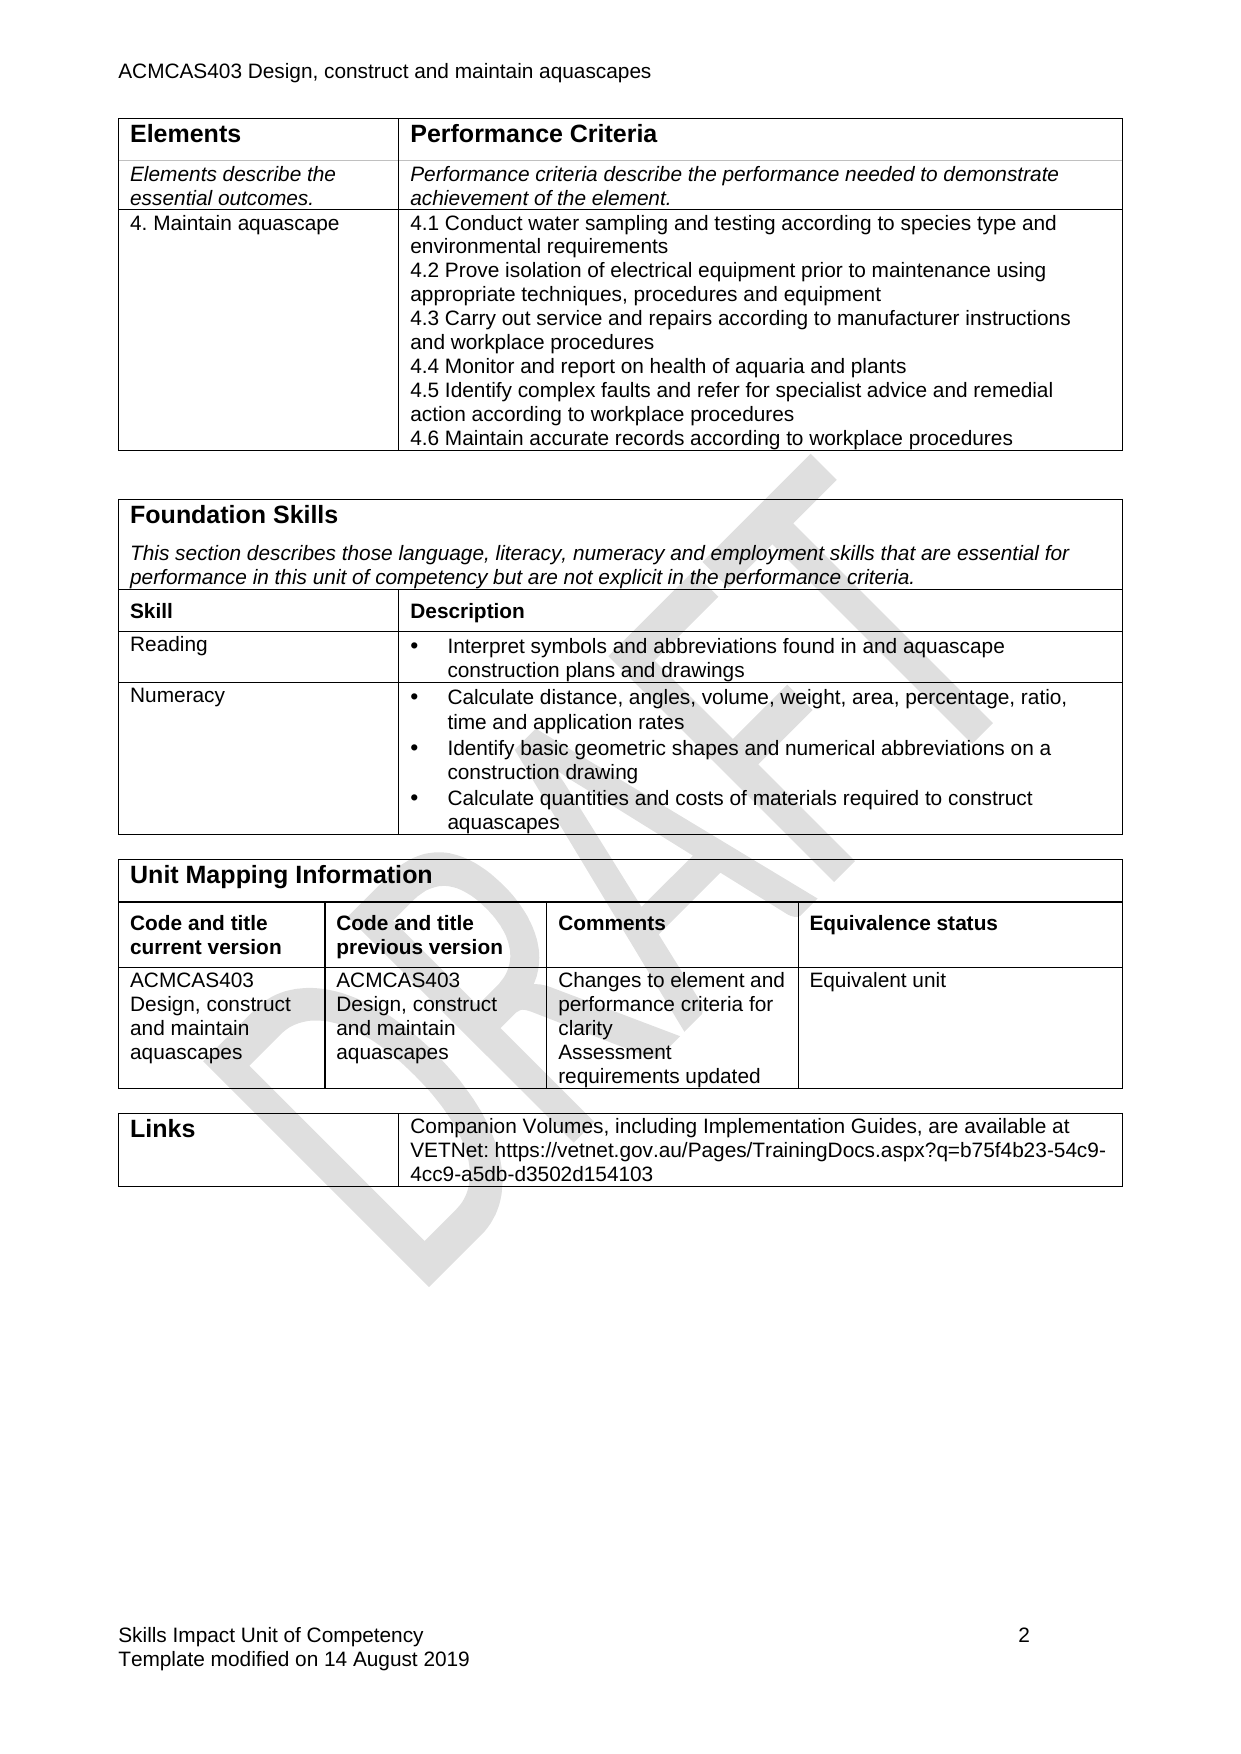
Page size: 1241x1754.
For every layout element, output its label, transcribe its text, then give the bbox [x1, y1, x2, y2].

table_header Foundation Skills This section describes those language, literacy, numeracy and employment skills that are essential for performance in this unit of competency but are not explicit in the performance criteria. [119, 500, 1122, 589]
table_header Performance Criteria [399, 119, 1122, 160]
table_cell Changes to element and performance criteria for clarity Assessment requirements updated [547, 968, 798, 1088]
table_cell Equivalent unit [799, 968, 1122, 1088]
table_header Companion Volumes, including Implementation Guides, are available at VETNet: https://vetnet.gov.au/Pages/TrainingDocs.aspx?q=b75f4b23-54c9-4cc9-a5db-d3502d154103 [399, 1114, 1122, 1186]
table_cell Equivalence status [799, 903, 1122, 967]
table_cell ACMCAS403 Design, construct and maintain aquascapes [326, 968, 546, 1088]
table_cell Reading [119, 632, 398, 682]
table_cell Calculate distance, angles, volume, weight, area, percentage, ratio, time and application rates Identify basic geometric shapes and numerical abbreviations on a construction drawing Calculate quantities and costs of materials required to construct aquascapes [399, 683, 1122, 834]
table_cell 4. Maintain aquascape [119, 210, 398, 450]
table_header Unit Mapping Information [119, 860, 1122, 901]
table_cell Description [399, 590, 1122, 631]
table_header Elements [119, 119, 398, 160]
table_cell Code and title current version [119, 903, 324, 967]
table_header Links [119, 1114, 398, 1186]
table_cell Performance criteria describe the performance needed to demonstrate achievement of the element. [399, 161, 1122, 209]
table_cell Interpret symbols and abbreviations found in and aquascape construction plans and drawings [399, 632, 1122, 682]
table_cell Elements describe the essential outcomes. [119, 161, 398, 209]
table_cell ACMCAS403 Design, construct and maintain aquascapes [119, 968, 324, 1088]
table_cell Skill [119, 590, 398, 631]
table_cell Numeracy [119, 683, 398, 834]
table_cell Comments [547, 903, 798, 967]
table_cell 4.1 Conduct water sampling and testing according to species type and environmental requirements 4.2 Prove isolation of electrical equipment prior to maintenance using appropriate techniques, procedures and equipment 4.3 Carry out service and repairs according to manufacturer instructions and workplace procedures 4.4 Monitor and report on health of aquaria and plants 4.5 Identify complex faults and refer for specialist advice and remedial action according to workplace procedures 4.6 Maintain accurate records according to workplace procedures [399, 210, 1122, 450]
table_cell Code and title previous version [326, 903, 546, 967]
